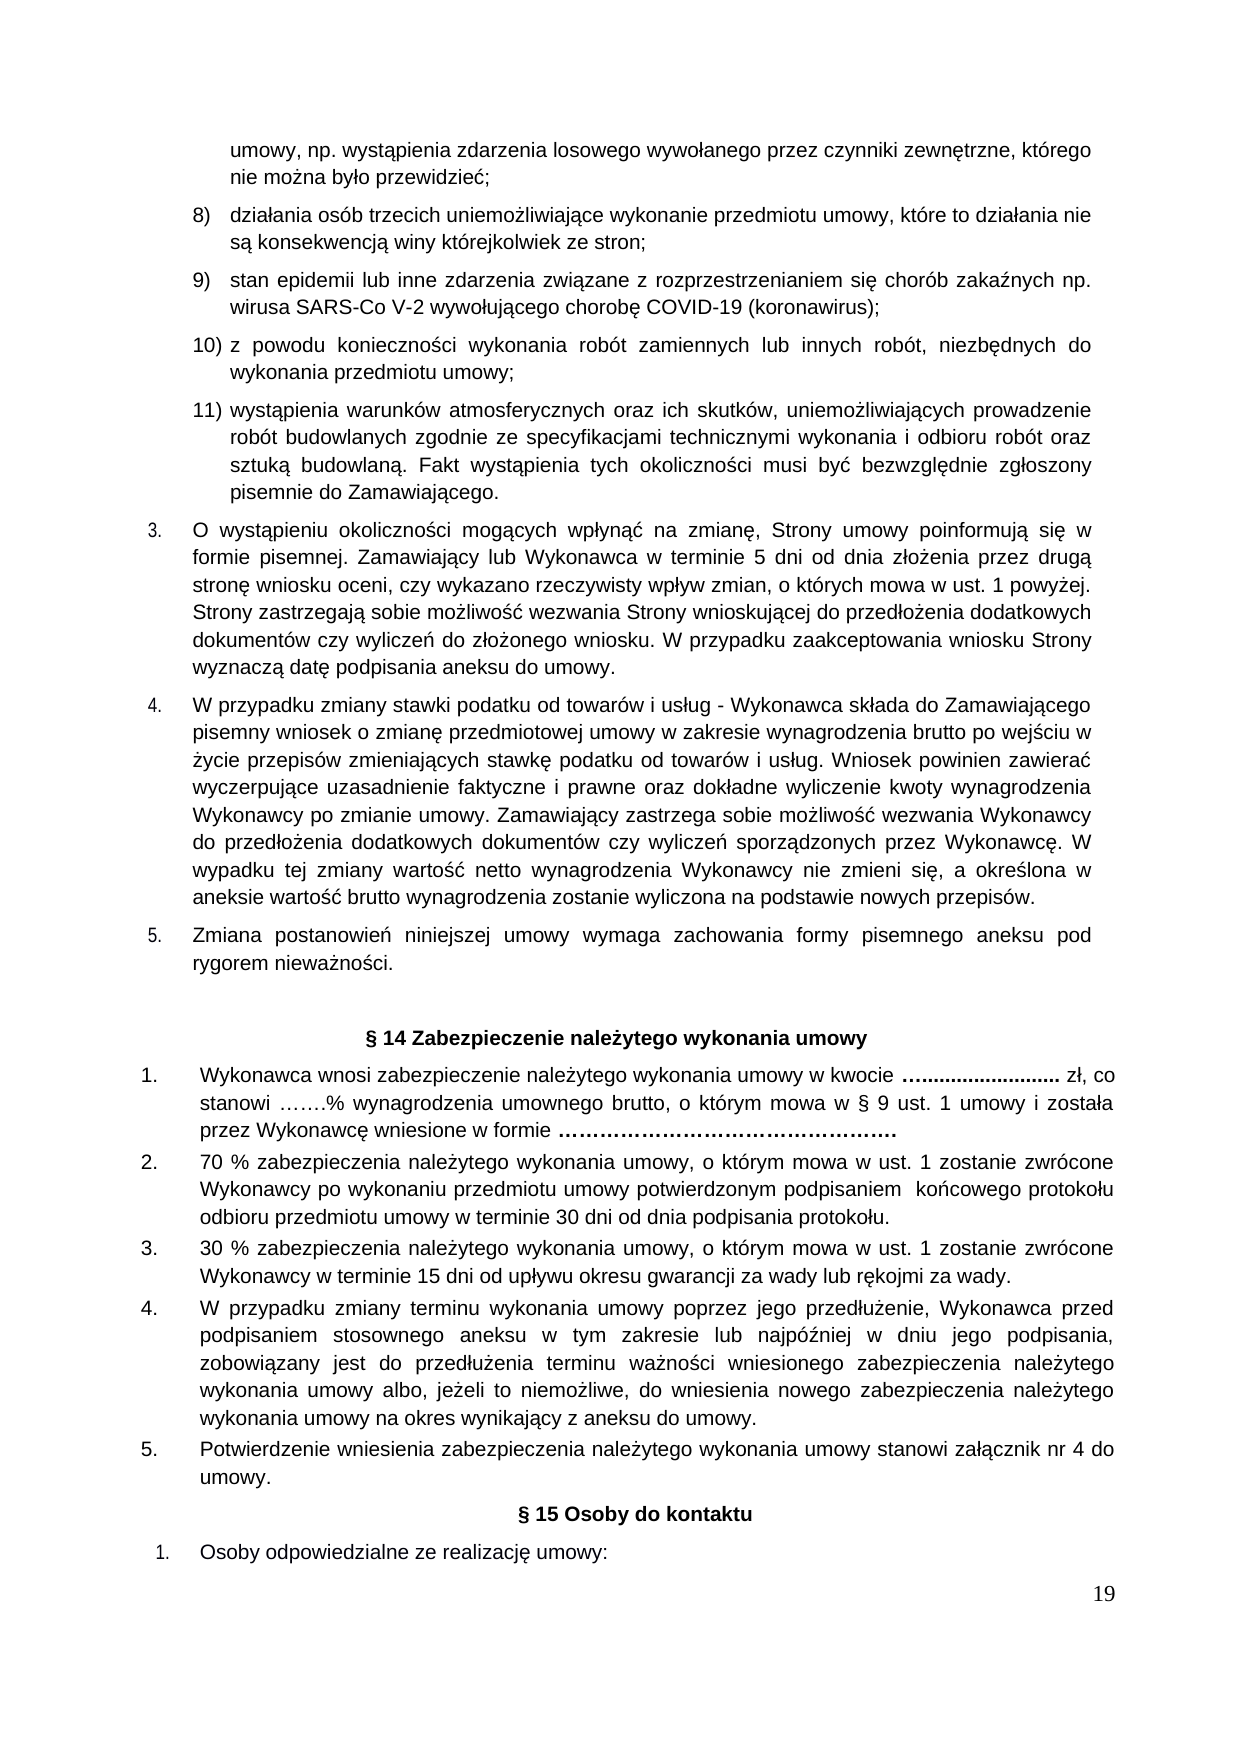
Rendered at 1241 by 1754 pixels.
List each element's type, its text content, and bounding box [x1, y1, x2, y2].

list W przypadku zmiany terminu wykonania umowy poprzez jego przedłużenie, Wykonawca przed podpisaniem stosownego aneksu w tym zakresie lub najpóźniej w dniu jego podpisania, zobowiązany jest do przedłużenia terminu ważności wniesionego zabezpieczenia należytego wykonania umowy albo, jeżeli to niemożliwe, do wniesienia nowego zabezpieczenia należytego wykonania umowy na okres wynikający z aneksu do umowy. [141, 1295, 1115, 1429]
list działania osób trzecich uniemożliwiające wykonanie przedmiotu umowy, które to działania nie są konsekwencją winy którejkolwiek ze stron; [192, 202, 1092, 254]
list z powodu konieczności wykonania robót zamiennych lub innych robót, niezbędnych do wykonania przedmiotu umowy; [192, 332, 1092, 384]
list stan epidemii lub inne zdarzenia związane z rozprzestrzenianiem się chorób zakaźnych np. wirusa SARS-Co V-2 wywołującego chorobę COVID-19 (koronawirus); [192, 267, 1092, 319]
list 30 % zabezpieczenia należytego wykonania umowy, o którym mowa w ust. 1 zostanie zwrócone Wykonawcy w terminie 15 dni od upływu okresu gwarancji za wady lub rękojmi za wady. [141, 1236, 1115, 1288]
list 70 % zabezpieczenia należytego wykonania umowy, o którym mowa w ust. 1 zostanie zwrócone Wykonawcy po wykonaniu przedmiotu umowy potwierdzonym podpisaniem końcowego protokołu odbioru przedmiotu umowy w terminie 30 dni od dnia podpisania protokołu. [141, 1149, 1115, 1228]
text § 15 Osoby do kontaktu [155, 1502, 1115, 1526]
list W przypadku zmiany stawki podatku od towarów i usług - Wykonawca składa do Zamawiającego pisemny wniosek o zmianę przedmiotowej umowy w zakresie wynagrodzenia brutto po wejściu w życie przepisów zmieniających stawkę podatku od towarów i usług. Wniosek powinien zawierać wyczerpujące uzasadnienie faktyczne i prawne oraz dokładne wyliczenie kwoty wynagrodzenia Wykonawcy po zmianie umowy. Zamawiający zastrzega sobie możliwość wezwania Wykonawcy do przedłożenia dodatkowych dokumentów czy wyliczeń sporządzonych przez Wykonawcę. W wypadku tej zmiany wartość netto wynagrodzenia Wykonawcy nie zmieni się, a określona w aneksie wartość brutto wynagrodzenia zostanie wyliczona na podstawie nowych przepisów. [148, 693, 1092, 909]
list O wystąpieniu okoliczności mogących wpłynąć na zmianę, Strony umowy poinformują się w formie pisemnej. Zamawiający lub Wykonawca w terminie 5 dni od dnia złożenia przez drugą stronę wniosku oceni, czy wykazano rzeczywisty wpływ zmian, o których mowa w ust. 1 powyżej. Strony zastrzegają sobie możliwość wezwania Strony wnioskującej do przedłożenia dodatkowych dokumentów czy wyliczeń do złożonego wniosku. W przypadku zaakceptowania wniosku Strony wyznaczą datę podpisania aneksu do umowy. [148, 517, 1092, 679]
list Potwierdzenie wniesienia zabezpieczenia należytego wykonania umowy stanowi załącznik nr 4 do umowy. [141, 1437, 1115, 1488]
list wystąpienia warunków atmosferycznych oraz ich skutków, uniemożliwiających prowadzenie robót budowlanych zgodnie ze specyfikacjami technicznymi wykonania i odbioru robót oraz sztuką budowlaną. Fakt wystąpienia tych okoliczności musi być bezwzględnie zgłoszony pisemnie do Zamawiającego. [192, 397, 1092, 504]
list Wykonawca wnosi zabezpieczenie należytego wykonania umowy w kwocie …........................ zł, co stanowi …….% wynagrodzenia umownego brutto, o którym mowa w § 9 ust. 1 umowy i została przez Wykonawcę wniesione w formie …………………………………………. [141, 1063, 1115, 1142]
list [192, 137, 1092, 189]
text § 14 Zabezpieczenie należytego wykonania umowy [141, 1025, 1092, 1049]
list Zmiana postanowień niniejszej umowy wymaga zachowania formy pisemnego aneksu pod rygorem nieważności. [148, 923, 1092, 974]
list Osoby odpowiedzialne ze realizację umowy: [155, 1539, 1092, 1563]
